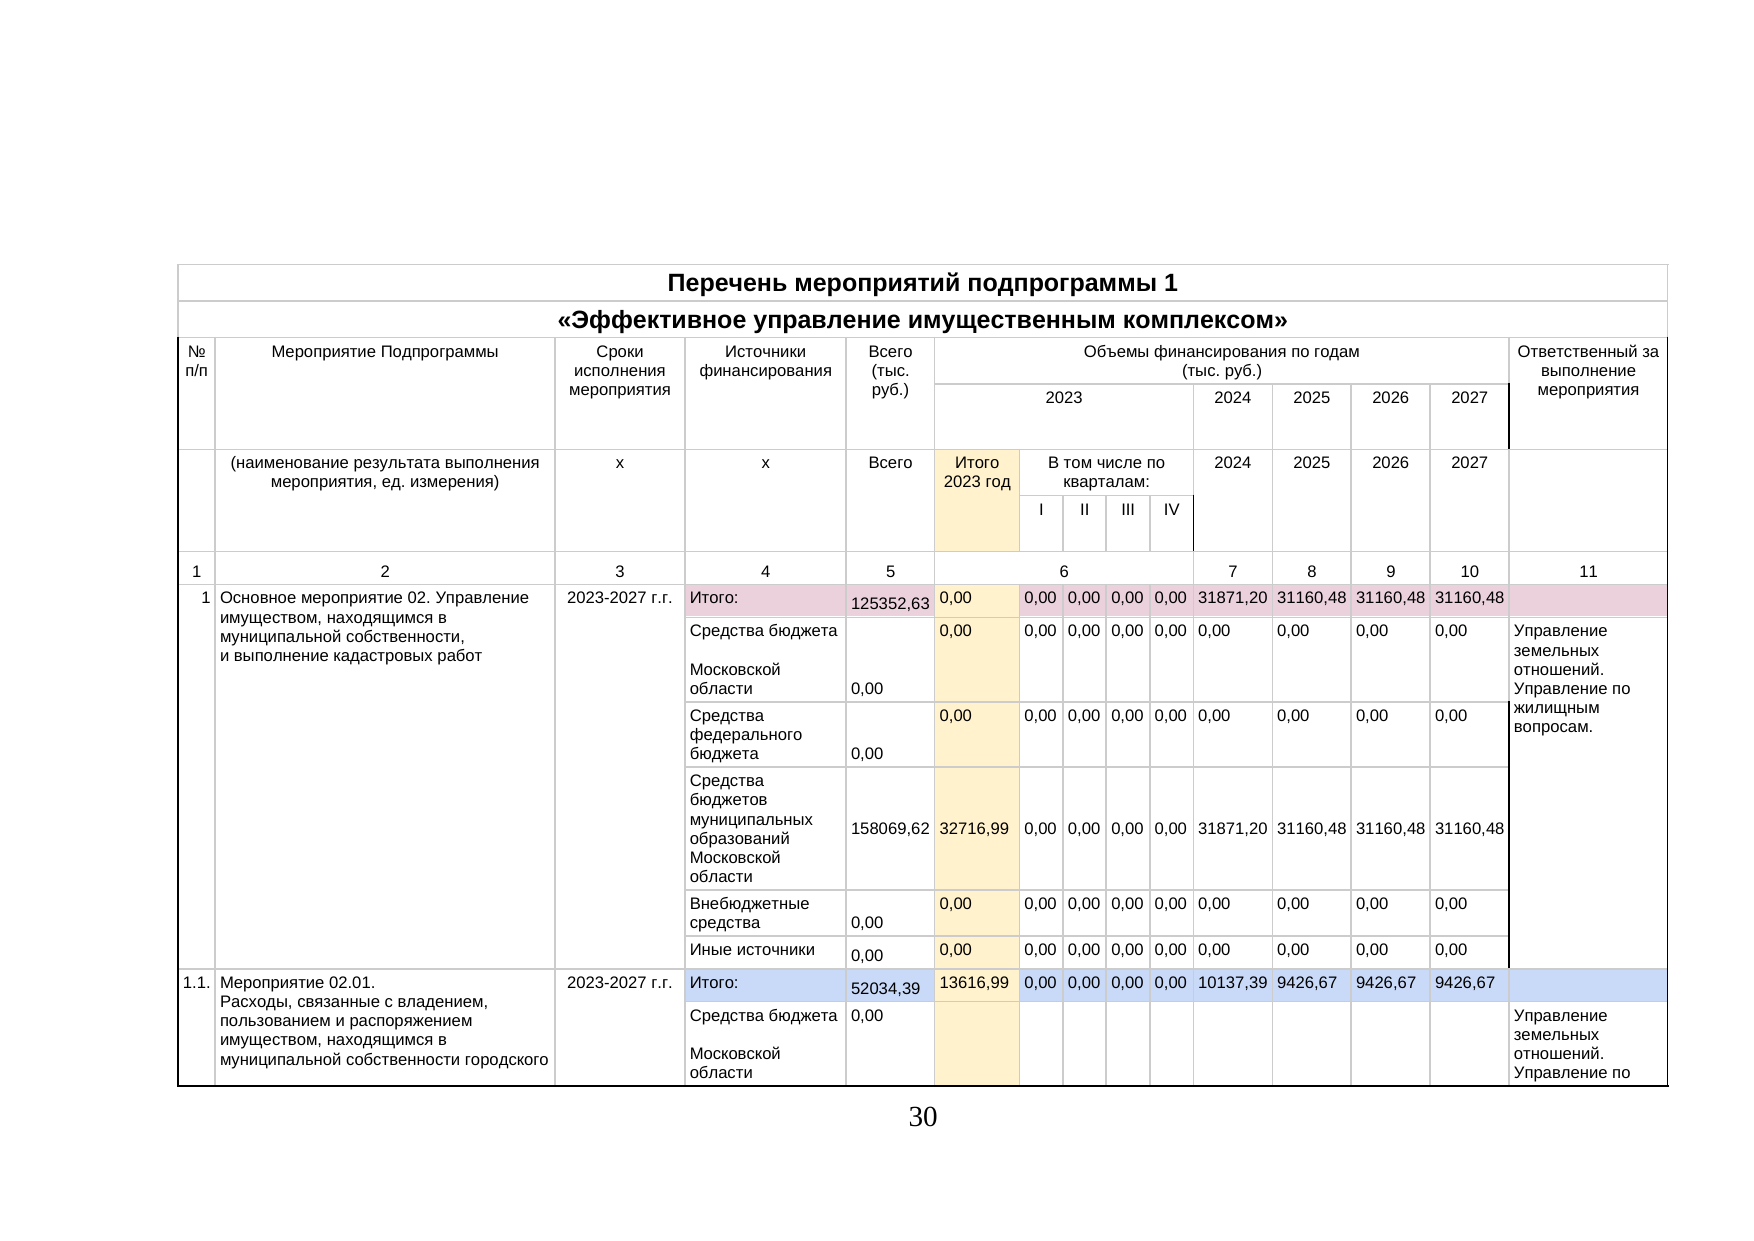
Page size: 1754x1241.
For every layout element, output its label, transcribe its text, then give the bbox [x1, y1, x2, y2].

table_cell 7 [1194, 552, 1272, 584]
table_cell Сроки исполнения мероприятия [556, 338, 684, 448]
table_cell 8 [1273, 552, 1350, 584]
table_cell 31160,48 [1352, 585, 1429, 616]
table_cell 0,00 [1151, 768, 1193, 889]
table_cell 0,00 [1273, 891, 1350, 935]
table_cell Итого 2023 год [935, 450, 1019, 551]
table_cell 0,00 [1020, 703, 1062, 766]
table_cell 6 [935, 552, 1193, 584]
table_cell 0,00 [1431, 891, 1508, 935]
table_cell Итого: [686, 585, 845, 616]
table_cell [1352, 1002, 1429, 1085]
table_cell [1510, 450, 1667, 551]
table_cell х [556, 450, 684, 551]
table_cell [179, 450, 214, 551]
table_cell [1194, 1002, 1272, 1085]
table_cell 31160,48 [1273, 768, 1350, 889]
table_cell [1020, 1002, 1062, 1085]
table_cell Всего (тыс. руб.) [847, 338, 934, 448]
table_cell Средства федерального бюджета [686, 703, 845, 766]
table_cell [935, 1002, 1019, 1085]
table_cell 2025 [1273, 385, 1350, 448]
table_cell 0,00 [1020, 891, 1062, 935]
table_cell 9426,67 [1431, 970, 1508, 1001]
table_cell 0,00 [1107, 937, 1149, 968]
table_cell 0,00 [1064, 703, 1105, 766]
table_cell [1510, 1002, 1667, 1085]
table_cell 2025 [1273, 450, 1350, 551]
table_cell 0,00 [1352, 891, 1429, 935]
table_cell 0,00 [1020, 585, 1062, 616]
table_cell 125352,63 [847, 585, 934, 616]
table_cell 0,00 [1064, 585, 1105, 616]
table_cell Мероприятие 02.01. Расходы, связанные с владением, пользованием и распоряжением имуществом, находящимся в муниципальной собственности городского округа [216, 970, 554, 1085]
table_cell 0,00 [1273, 703, 1350, 766]
table_cell 31160,48 [1273, 585, 1350, 616]
table_cell 1 [179, 552, 214, 584]
table_cell 13616,99 [935, 970, 1019, 1001]
table_cell III [1107, 496, 1149, 551]
table_cell 9426,67 [1273, 970, 1350, 1001]
table_cell Всего [847, 450, 934, 551]
table_cell 0,00 [1064, 937, 1105, 968]
table_cell Средства бюджета Московской области [686, 618, 845, 701]
table_cell [1151, 1002, 1193, 1085]
table_cell 0,00 [847, 618, 934, 701]
table_cell 0,00 [1020, 937, 1062, 968]
table_cell 2024 [1194, 385, 1272, 448]
table_cell 0,00 [1064, 891, 1105, 935]
table_cell Основное мероприятие 02. Управление имуществом, находящимся в муниципальной собственности, и выполнение кадастровых работ [216, 585, 554, 968]
table_cell Управление земельных отношений. Управление по жилищным вопросам. [1510, 618, 1667, 968]
table_cell 0,00 [1273, 618, 1350, 701]
table_cell [1273, 1002, 1350, 1085]
table_cell 0,00 [1194, 937, 1272, 968]
table_cell 11 [1510, 552, 1667, 584]
table_cell Мероприятие Подпрограммы [216, 338, 554, 448]
table_cell 32716,99 [935, 768, 1019, 889]
table_cell 2023-2027 г.г. [556, 970, 684, 1085]
table_cell 2027 [1431, 385, 1508, 448]
table_cell 0,00 [1020, 970, 1062, 1001]
table_cell 0,00 [1352, 703, 1429, 766]
table_cell 5 [847, 552, 934, 584]
table_cell 0,00 [1107, 768, 1149, 889]
table_cell 0,00 [1151, 937, 1193, 968]
table_cell 0,00 [935, 618, 1019, 701]
table_cell 0,00 [1431, 703, 1508, 766]
table_cell Объемы финансирования по годам (тыс. руб.) [935, 338, 1508, 383]
table_cell (наименование результата выполнения мероприятия, ед. измерения) [216, 450, 554, 551]
table_cell Ответственный за выполнение мероприятия [1510, 338, 1667, 448]
table_cell 158069,62 [847, 768, 934, 889]
table_cell 0,00 [1151, 585, 1193, 616]
table_cell 0,00 [1020, 618, 1062, 701]
table_cell 0,00 [1151, 970, 1193, 1001]
table_cell 31871,20 [1194, 768, 1272, 889]
table_cell 52034,39 [847, 970, 934, 1001]
table_cell 2027 [1431, 450, 1508, 551]
table_cell [1064, 1002, 1105, 1085]
table_cell [1510, 970, 1667, 1001]
table_cell 0,00 [847, 703, 934, 766]
table_cell 2 [216, 552, 554, 584]
table_cell 0,00 [935, 891, 1019, 935]
table_cell 2026 [1352, 450, 1429, 551]
table_cell 0,00 [1352, 618, 1429, 701]
table_cell 0,00 [1107, 618, 1149, 701]
table_cell 2026 [1352, 385, 1429, 448]
table_cell 2024 [1194, 450, 1272, 551]
table_cell 1 [179, 585, 214, 968]
table_cell 31871,20 [1194, 585, 1272, 616]
table_cell № п/п [179, 338, 214, 448]
table_cell 0,00 [1194, 703, 1272, 766]
table_cell [1431, 1002, 1508, 1085]
table_cell 0,00 [1431, 618, 1508, 701]
table_cell [1510, 585, 1667, 616]
table_cell 4 [686, 552, 845, 584]
table_cell 0,00 [1273, 937, 1350, 968]
table_cell 2023-2027 г.г. [556, 585, 684, 968]
table_cell Средства бюджета Московской области [686, 1002, 845, 1085]
table_cell 0,00 [847, 937, 934, 968]
table_cell 0,00 [847, 1002, 934, 1085]
table_cell 0,00 [1107, 703, 1149, 766]
table_cell 0,00 [1194, 618, 1272, 701]
table_cell 31160,48 [1431, 768, 1508, 889]
table_cell 0,00 [1352, 937, 1429, 968]
table_cell 0,00 [1107, 891, 1149, 935]
table_cell 10137,39 [1194, 970, 1272, 1001]
table_cell IV [1151, 496, 1193, 551]
table_cell I [1020, 496, 1062, 551]
table_cell Внебюджетные средства [686, 891, 845, 935]
table_header Перечень мероприятий подпрограммы 1 [179, 265, 1667, 300]
table_cell 0,00 [935, 585, 1019, 616]
table_cell 31160,48 [1431, 585, 1508, 616]
table_cell 10 [1431, 552, 1508, 584]
table_cell 0,00 [1151, 618, 1193, 701]
table_cell 0,00 [1107, 585, 1149, 616]
table_cell 0,00 [1064, 618, 1105, 701]
table_cell 2023 [935, 385, 1193, 448]
table_cell 9426,67 [1352, 970, 1429, 1001]
table_cell 0,00 [847, 891, 934, 935]
table_cell 0,00 [1431, 937, 1508, 968]
table_cell Итого: [686, 970, 845, 1001]
table_cell II [1064, 496, 1105, 551]
table_cell 0,00 [1064, 970, 1105, 1001]
table_cell 0,00 [1064, 768, 1105, 889]
table_cell 31160,48 [1352, 768, 1429, 889]
table_cell 9 [1352, 552, 1429, 584]
table_cell 0,00 [935, 703, 1019, 766]
table_cell 1.1. [179, 970, 214, 1085]
table_cell 0,00 [935, 937, 1019, 968]
table_cell Средства бюджетов муниципальных образований Московской области [686, 768, 845, 889]
table_cell В том числе по кварталам: [1020, 450, 1193, 494]
table_cell «Эффективное управление имущественным комплексом» [179, 302, 1667, 337]
table_cell [1107, 1002, 1149, 1085]
table_cell 3 [556, 552, 684, 584]
table_cell 0,00 [1020, 768, 1062, 889]
table_cell 0,00 [1107, 970, 1149, 1001]
table_cell х [686, 450, 845, 551]
table_cell Иные источники [686, 937, 845, 968]
table_cell 0,00 [1151, 703, 1193, 766]
table_cell Источники финансирования [686, 338, 845, 448]
table_cell 0,00 [1151, 891, 1193, 935]
table_cell 0,00 [1194, 891, 1272, 935]
